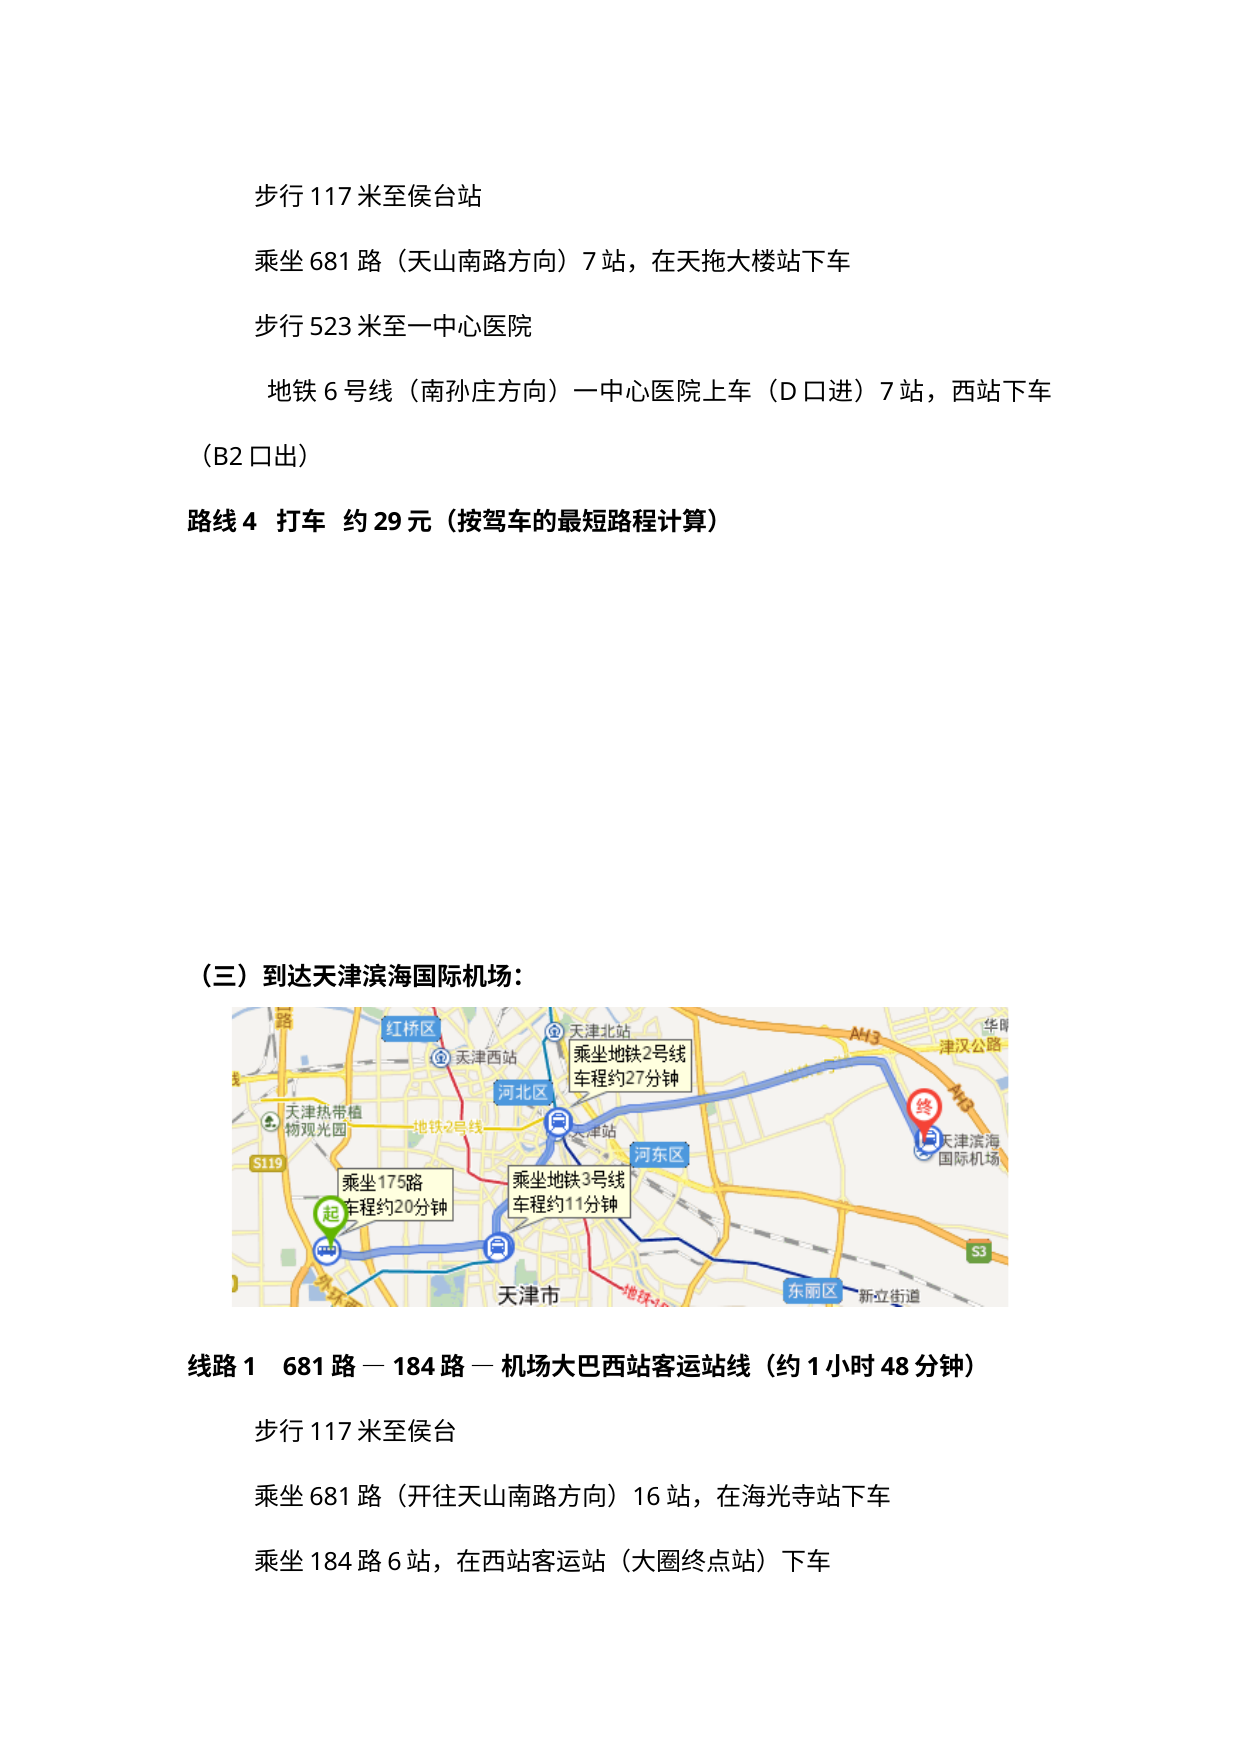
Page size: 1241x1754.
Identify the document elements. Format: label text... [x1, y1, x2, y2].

text 路线4 打车 约29元（按驾车的最短路程计算） [187, 487, 1053, 552]
text 乘坐681路（天山南路方向）7站，在天拖大楼站下车 [187, 227, 1053, 292]
text 步行117米至侯台站 [187, 162, 1053, 227]
text 步行117米至侯台 [187, 1397, 1053, 1462]
text 地铁6号线（南孙庄方向）一中心医院上车（D口进）7站，西站下车（B2口出） [187, 357, 1053, 487]
text 乘坐184路6站，在西站客运站（大圈终点站）下车 [187, 1527, 1053, 1592]
picture [231, 1007, 1009, 1307]
text 步行523米至一中心医院 [187, 292, 1053, 357]
text 乘坐681路（开往天山南路方向）16站，在海光寺站下车 [187, 1462, 1053, 1527]
text 线路1 681路 — 184路 — 机场大巴西站客运站线（约1小时48分钟） [187, 1332, 1053, 1397]
text （三）到达天津滨海国际机场： [187, 942, 1053, 1007]
